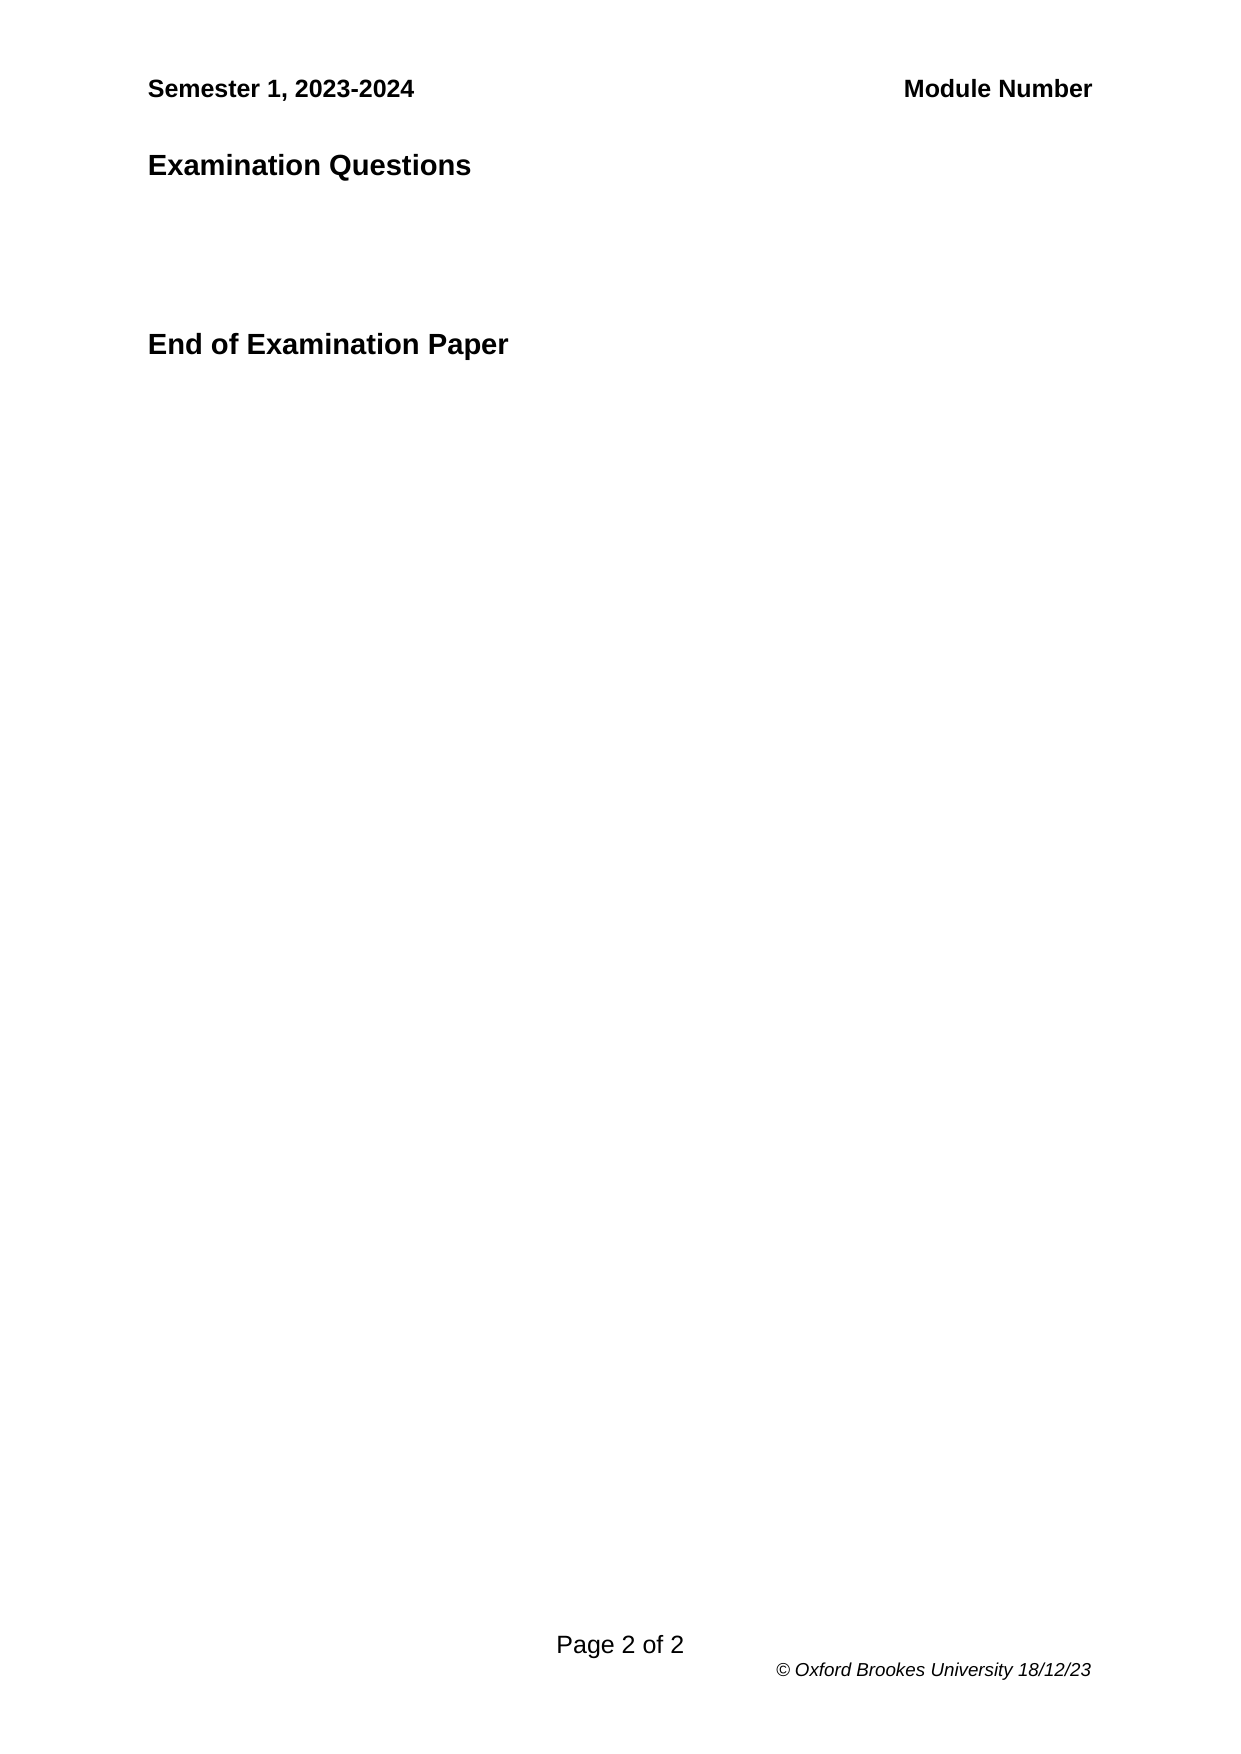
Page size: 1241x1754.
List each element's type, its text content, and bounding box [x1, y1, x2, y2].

text End of Examination Paper [148, 327, 1092, 361]
text Examination Questions [148, 148, 1092, 181]
